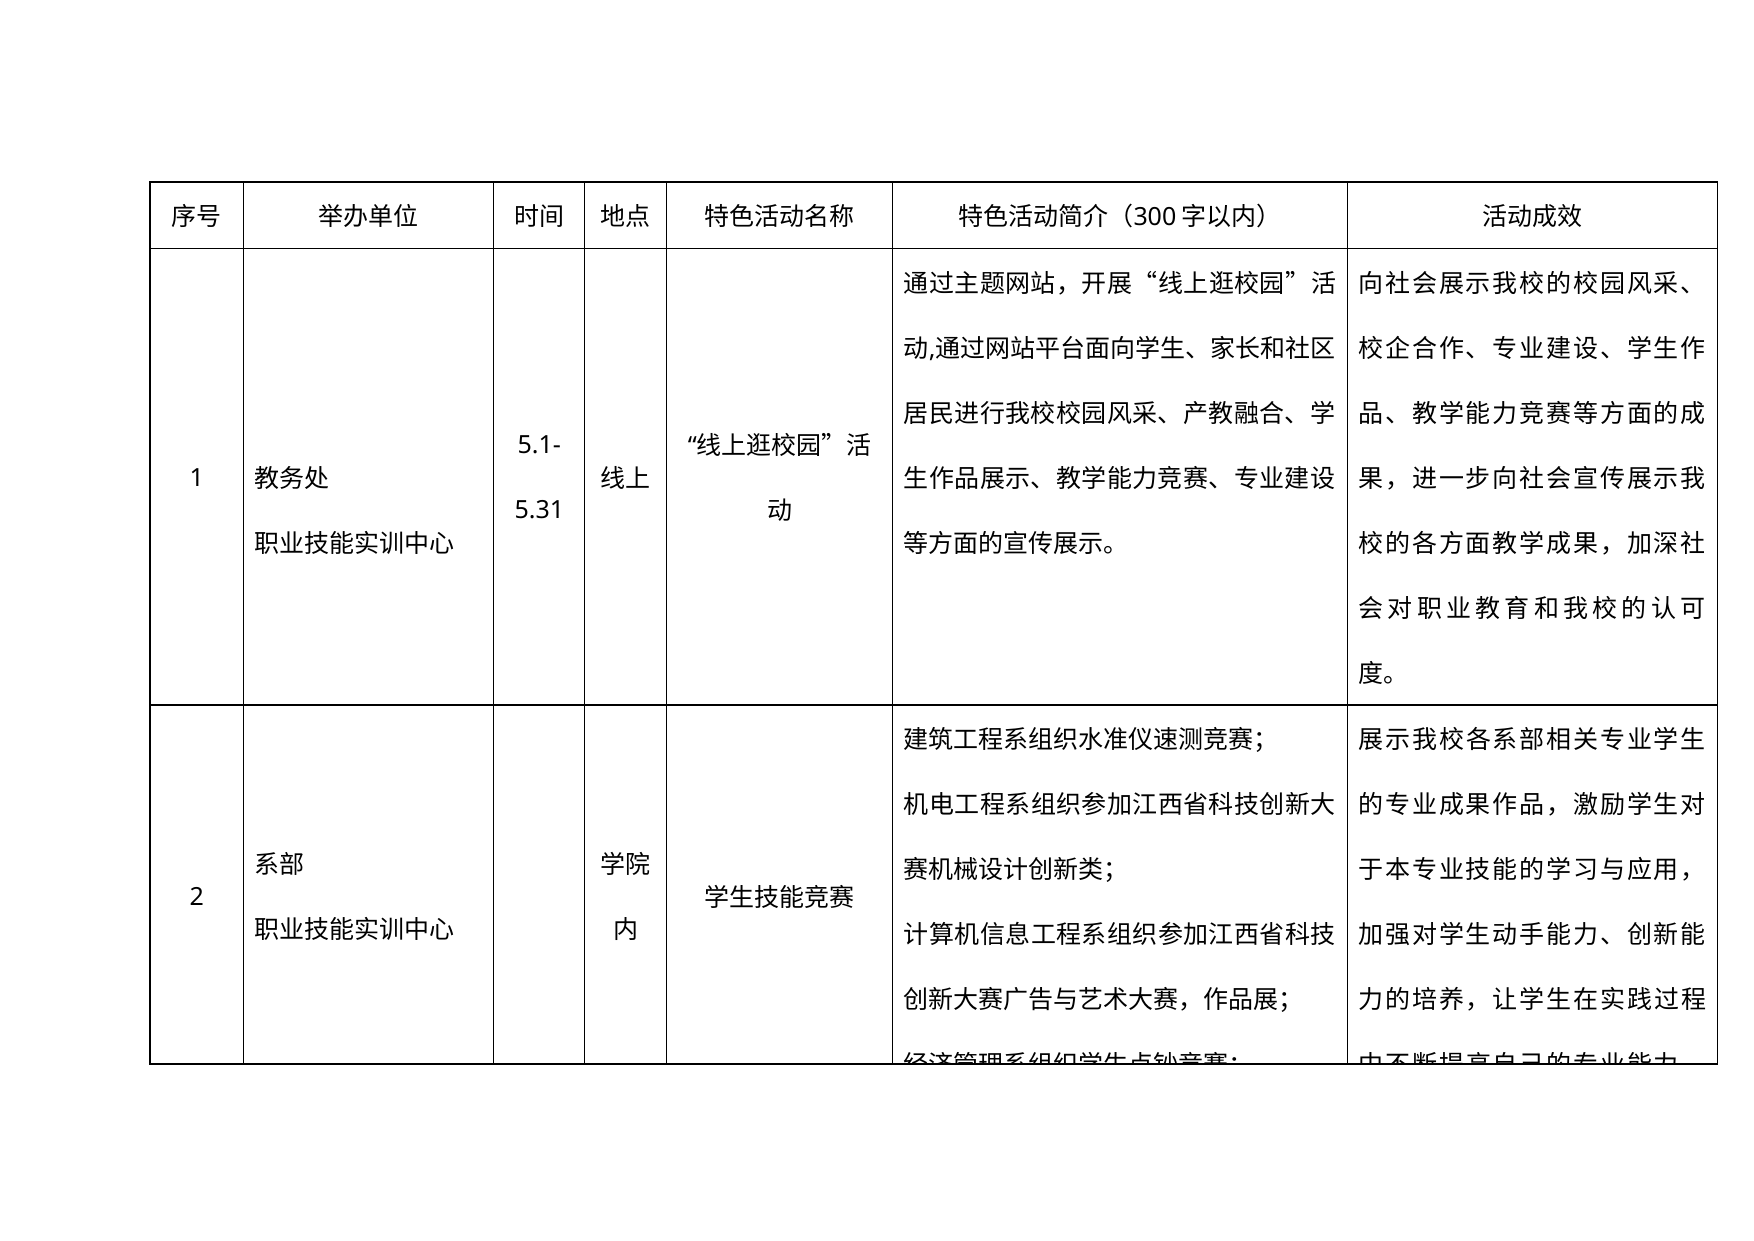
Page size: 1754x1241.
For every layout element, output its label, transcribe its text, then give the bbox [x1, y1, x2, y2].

table_cell [494, 706, 584, 1063]
table_cell 建筑工程系组织水准仪速测竞赛； 机电工程系组织参加江西省科技创新大赛机械设计创新类； 计算机信息工程系组织参加江西省科技创新大赛广告与艺术大赛，作品展； 经济管理系组织学生点钞竞赛； 基础部组织大学生英语能力竞赛和婴幼儿托育服务与管理手工作品展； 下埠教学点组织环保手工艺品创意设计制作大赛。 [893, 706, 1347, 1063]
table_header 特色活动简介（300字以内） [893, 183, 1347, 247]
table_header 举办单位 [244, 183, 493, 247]
table_header 活动成效 [1348, 183, 1717, 247]
table_cell 教务处 职业技能实训中心 [244, 249, 493, 704]
table_header 序号 [151, 183, 243, 247]
table_cell 展示我校各系部相关专业学生的专业成果作品，激励学生对于本专业技能的学习与应用，加强对学生动手能力、创新能力的培养，让学生在实践过程中不断提高自己的专业能力，充实自己的大学生活，也让更多的人对于职业教育和职业院校有更高的了解和认可。 [1348, 706, 1717, 1063]
table_cell 学院内 [585, 706, 666, 1063]
table_header 地点 [585, 183, 666, 247]
table_cell 通过主题网站，开展“线上逛校园”活动,通过网站平台面向学生、家长和社区居民进行我校校园风采、产教融合、学生作品展示、教学能力竞赛、专业建设等方面的宣传展示。 [893, 249, 1347, 704]
table_cell 系部 职业技能实训中心 [244, 706, 493, 1063]
table_cell 线上 [585, 249, 666, 704]
table_cell 1 [151, 249, 243, 704]
table_cell 学生技能竞赛 [667, 706, 892, 1063]
table_cell 向社会展示我校的校园风采、校企合作、专业建设、学生作品、教学能力竞赛等方面的成果，进一步向社会宣传展示我校的各方面教学成果，加深社会对职业教育和我校的认可度。 [1348, 249, 1717, 704]
table_header 时间 [494, 183, 584, 247]
table_header 特色活动名称 [667, 183, 892, 247]
table_cell 2 [151, 706, 243, 1063]
table_cell “线上逛校园”活动 [667, 249, 892, 704]
table_cell 5.1- 5.31 [494, 249, 584, 704]
